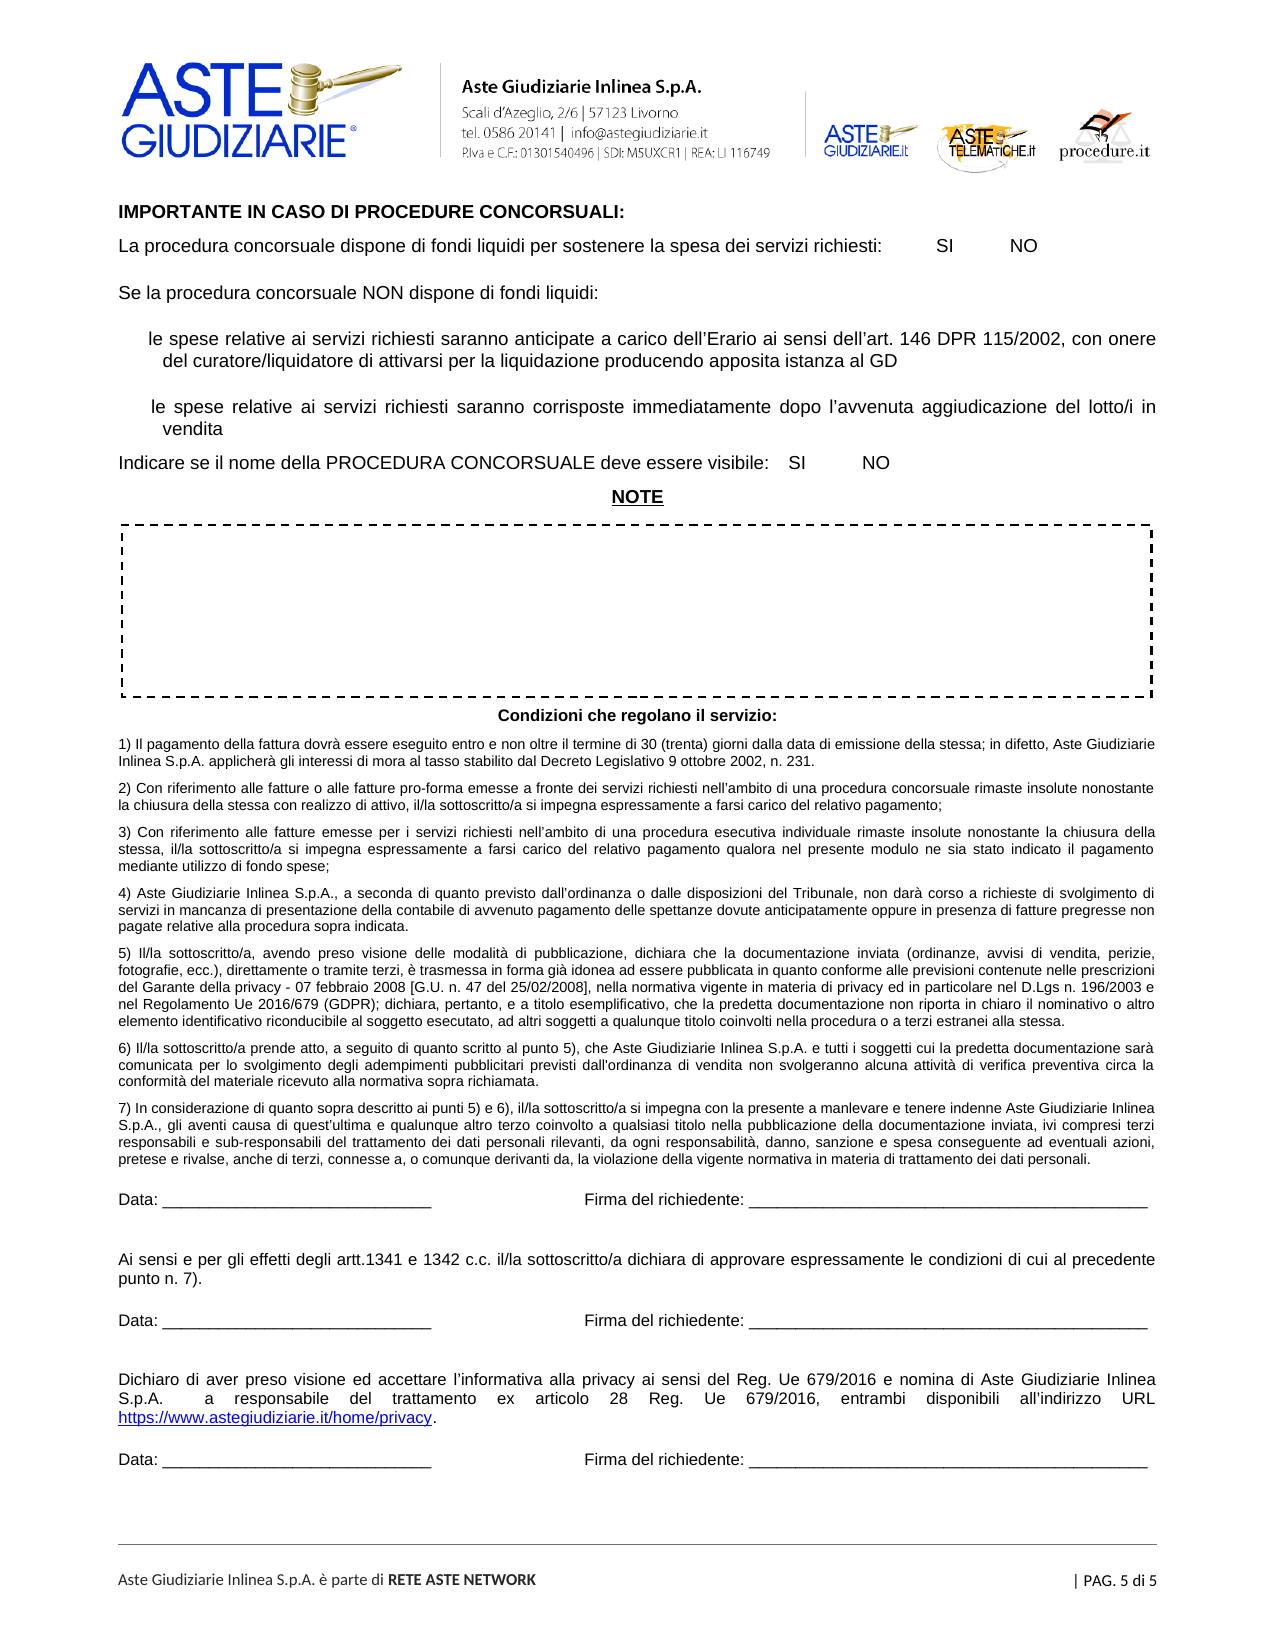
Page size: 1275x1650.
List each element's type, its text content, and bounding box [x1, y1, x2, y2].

text le spese relative ai servizi richiesti saranno corrisposte immediatamente dopo l’avvenuta aggiudicazione del lotto/i in vendita [118, 396, 1157, 439]
text Indicare se il nome della PROCEDURA CONCORSUALE deve essere visibile: SI NO [118, 452, 1157, 473]
text IMPORTANTE IN CASO DI PROCEDURE CONCORSUALI: [118, 201, 1157, 222]
text Se la procedura concorsuale NON dispone di fondi liquidi: [118, 281, 1157, 303]
text Data: _____________________________ Firma del richiedente: ___________________________________________ [118, 1450, 1157, 1469]
text 1) Il pagamento della fattura dovrà essere eseguito entro e non oltre il termine di 30 (trenta) giorni dalla data di emissione della stessa; in difetto, Aste Giudiziarie Inlinea S.p.A. applicherà gli interessi di mora al tasso stabilito dal Decreto Legislativo 9 ottobre 2002, n. 231. [118, 736, 1157, 769]
text Data: _____________________________ Firma del richiedente: ___________________________________________ [118, 1311, 1157, 1330]
text 3) Con riferimento alle fatture emesse per i servizi richiesti nell’ambito di una procedura esecutiva individuale rimaste insolute nonostante la chiusura della stessa, il/la sottoscritto/a si impegna espressamente a farsi carico del relativo pagamento qualora nel presente modulo ne sia stato indicato il pagamento mediante utilizzo di fondo spese; [118, 824, 1157, 874]
picture [0, 39, 1275, 175]
text Ai sensi e per gli effetti degli artt.1341 e 1342 c.c. il/la sottoscritto/a dichiara di approvare espressamente le condizioni di cui al precedente punto n. 7). [118, 1249, 1157, 1288]
text 5) Il/la sottoscritto/a, avendo preso visione delle modalità di pubblicazione, dichiara che la documentazione inviata (ordinanze, avvisi di vendita, perizie, fotografie, ecc.), direttamente o tramite terzi, è trasmessa in forma già idonea ad essere pubblicata in quanto conforme alle previsioni contenute nelle prescrizioni del Garante della privacy - 07 febbraio 2008 [G.U. n. 47 del 25/02/2008], nella normativa vigente in materia di privacy ed in particolare nel D.Lgs n. 196/2003 e nel Regolamento Ue 2016/679 (GDPR); dichiara, pertanto, e a titolo esemplificativo, che la predetta documentazione non riporta in chiaro il nominativo o altro elemento identificativo riconducibile al soggetto esecutato, ad altri soggetti a qualunque titolo coinvolti nella procedura o a terzi estranei alla stessa. [118, 945, 1157, 1029]
text Dichiaro di aver preso visione ed accettare l’informativa alla privacy ai sensi del Reg. Ue 679/2016 e nomina di Aste Giudiziarie Inlinea S.p.A. a responsabile del trattamento ex articolo 28 Reg. Ue 679/2016, entrambi disponibili all’indirizzo URL https://www.astegiudiziarie.it/home/privacy. [118, 1370, 1157, 1427]
text Condizioni che regolano il servizio: [118, 706, 1157, 725]
text 7) In considerazione di quanto sopra descritto ai punti 5) e 6), il/la sottoscritto/a si impegna con la presente a manlevare e tenere indenne Aste Giudiziarie Inlinea S.p.A., gli aventi causa di quest’ultima e qualunque altro terzo coinvolto a qualsiasi titolo nella pubblicazione della documentazione inviata, ivi compresi terzi responsabili e sub-responsabili del trattamento dei dati personali rilevanti, da ogni responsabilità, danno, sanzione e spesa conseguente ad eventuali azioni, pretese e rivalse, anche di terzi, connesse a, o comunque derivanti da, la violazione della vigente normativa in materia di trattamento dei dati personali. [118, 1100, 1157, 1167]
text NOTE [118, 486, 1157, 507]
text 6) Il/la sottoscritto/a prende atto, a seguito di quanto scritto al punto 5), che Aste Giudiziarie Inlinea S.p.A. e tutti i soggetti cui la predetta documentazione sarà comunicata per lo svolgimento degli adempimenti pubblicitari previsti dall'ordinanza di vendita non svolgeranno alcuna attività di verifica preventiva circa la conformità del materiale ricevuto alla normativa sopra richiamata. [118, 1039, 1157, 1090]
text le spese relative ai servizi richiesti saranno anticipate a carico dell’Erario ai sensi dell’art. 146 DPR 115/2002, con onere del curatore/liquidatore di attivarsi per la liquidazione producendo apposita istanza al GD [118, 328, 1157, 371]
text 2) Con riferimento alle fatture o alle fatture pro-forma emesse a fronte dei servizi richiesti nell’ambito di una procedura concorsuale rimaste insolute nonostante la chiusura della stessa con realizzo di attivo, il/la sottoscritto/a si impegna espressamente a farsi carico del relativo pagamento; [118, 780, 1157, 813]
text La procedura concorsuale dispone di fondi liquidi per sostenere la spesa dei servizi richiesti: SI NO [118, 235, 1157, 256]
text Data: _____________________________ Firma del richiedente: ___________________________________________ [118, 1190, 1157, 1209]
text 4) Aste Giudiziarie Inlinea S.p.A., a seconda di quanto previsto dall’ordinanza o dalle disposizioni del Tribunale, non darà corso a richieste di svolgimento di servizi in mancanza di presentazione della contabile di avvenuto pagamento delle spettanze dovute anticipatamente oppure in presenza di fatture pregresse non pagate relative alla procedura sopra indicata. [118, 884, 1157, 935]
